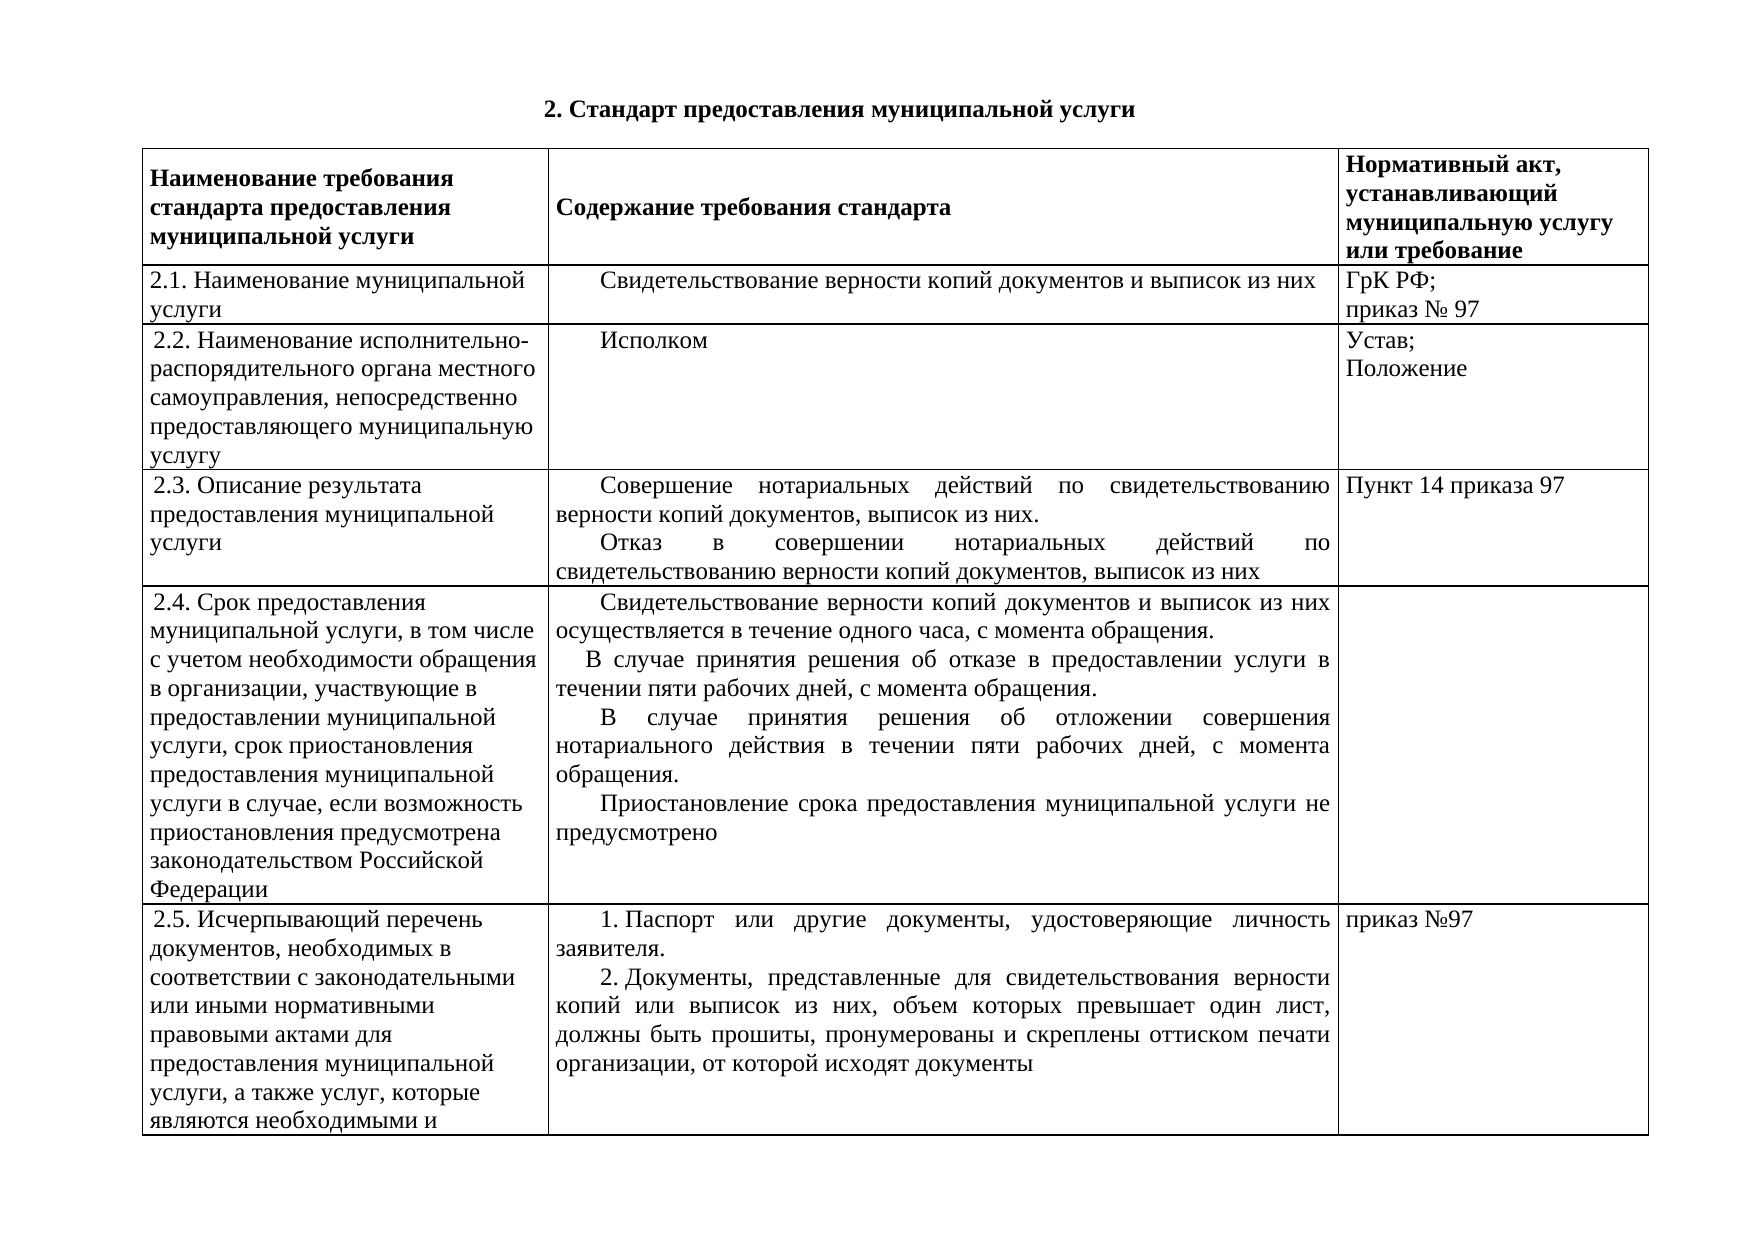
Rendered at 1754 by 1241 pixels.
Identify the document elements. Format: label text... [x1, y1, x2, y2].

table_header Наименование требования стандарта предоставления муниципальной услуги [143, 149, 548, 264]
table_cell [1339, 587, 1648, 903]
table_cell ГрК РФ; приказ № 97 [1339, 266, 1648, 323]
table_header Нормативный акт, устанавливающий муниципальную услугу или требование [1339, 149, 1648, 264]
table_cell Свидетельствование верности копий документов и выписок из них осуществляется в течение одного часа, с момента обращения. В случае принятия решения об отказе в предоставлении услуги в течении пяти рабочих дней, с момента обращения. В случае принятия решения об отложении совершения нотариального действия в течении пяти рабочих дней, с момента обращения. Приостановление срока предоставления муниципальной услуги не предусмотрено [549, 587, 1338, 903]
table_cell Пункт 14 приказа 97 [1339, 470, 1648, 585]
table_cell Совершение нотариальных действий по свидетельствованию верности копий документов, выписок из них. Отказ в совершении нотариальных действий по свидетельствованию верности копий документов, выписок из них [549, 470, 1338, 585]
table_cell 2.3. Описание результата предоставления муниципальной услуги [143, 470, 548, 585]
text 2. Стандарт предоставления муниципальной услуги [75, 94, 1604, 122]
table_cell 2.1. Наименование муниципальной услуги [143, 266, 548, 323]
table_cell Устав; Положение [1339, 325, 1648, 468]
table_header Содержание требования стандарта [549, 149, 1338, 264]
table_cell Свидетельствование верности копий документов и выписок из них [549, 266, 1338, 323]
table_cell 2.2. Наименование исполнительно-распорядительного органа местного самоуправления, непосредственно предоставляющего муниципальную услугу [143, 325, 548, 468]
table_cell Исполком [549, 325, 1338, 468]
table_cell приказ №97 [1339, 905, 1648, 1134]
table_cell 2.4. Срок предоставления муниципальной услуги, в том числе с учетом необходимости обращения в организации, участвующие в предоставлении муниципальной услуги, срок приостановления предоставления муниципальной услуги в случае, если возможность приостановления предусмотрена законодательством Российской Федерации [143, 587, 548, 903]
